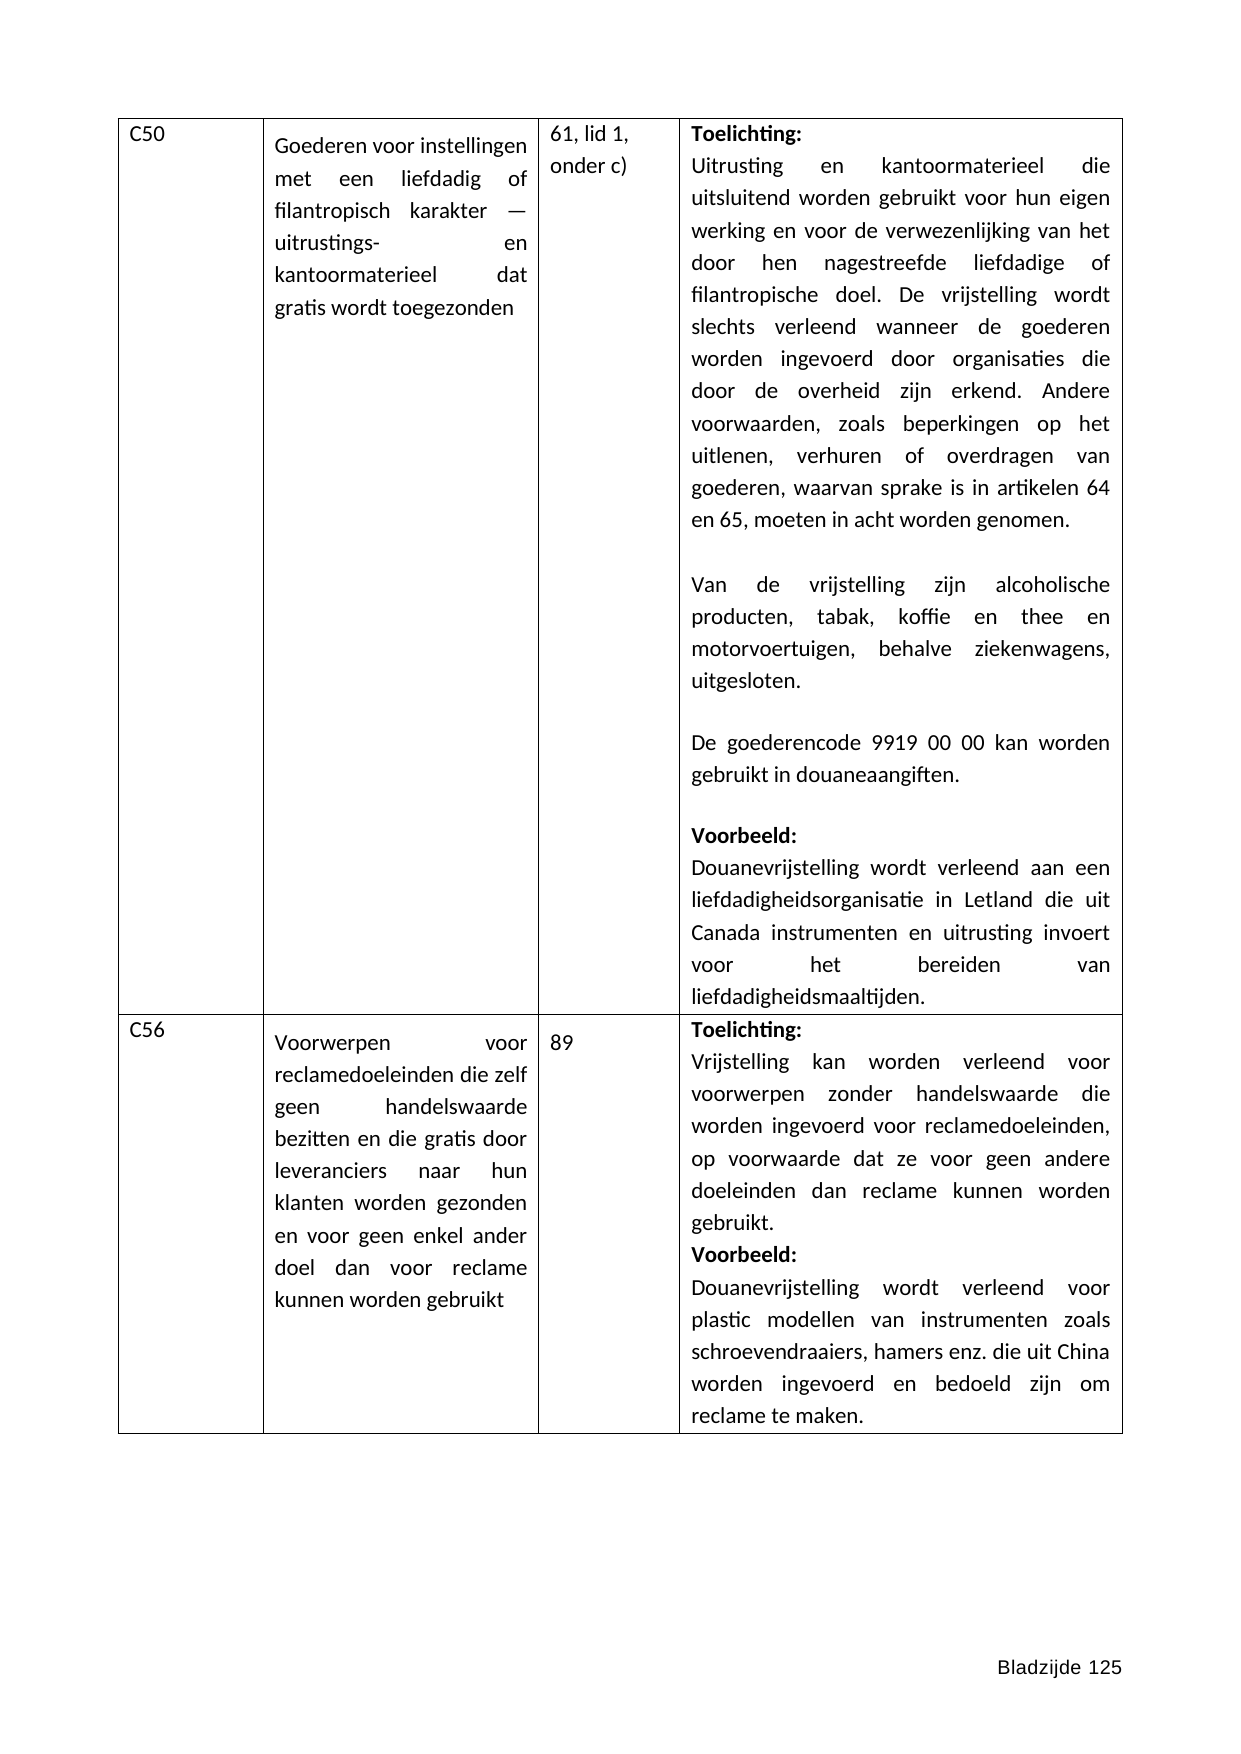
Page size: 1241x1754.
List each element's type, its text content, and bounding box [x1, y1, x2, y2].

table_cell 61, lid 1, onder c) [539, 119, 679, 1014]
table_cell Toelichting: Uitrusting en kantoormaterieel die uitsluitend worden gebruikt voor hun eigen werking en voor de verwezenlijking van het door hen nagestreefde liefdadige of filantropische doel. De vrijstelling wordt slechts verleend wanneer de goederen worden ingevoerd door organisaties die door de overheid zijn erkend. Andere voorwaarden, zoals beperkingen op het uitlenen, verhuren of overdragen van goederen, waarvan sprake is in artikelen 64 en 65, moeten in acht worden genomen. Van de vrijstelling zijn alcoholische producten, tabak, koffie en thee en motorvoertuigen, behalve ziekenwagens, uitgesloten. De goederencode 9919 00 00 kan worden gebruikt in douaneaangiften. Voorbeeld: Douanevrijstelling wordt verleend aan een liefdadigheidsorganisatie in Letland die uit Canada instrumenten en uitrusting invoert voor het bereiden van liefdadigheidsmaaltijden. [680, 119, 1122, 1014]
table_cell C56 [119, 1015, 263, 1433]
table_cell Goederen voor instellingen met een liefdadig of filantropisch karakter — uitrustings- en kantoormaterieel dat gratis wordt toegezonden [264, 119, 538, 1014]
table_cell C50 [119, 119, 263, 1014]
table_cell Toelichting: Vrijstelling kan worden verleend voor voorwerpen zonder handelswaarde die worden ingevoerd voor reclamedoeleinden, op voorwaarde dat ze voor geen andere doeleinden dan reclame kunnen worden gebruikt. Voorbeeld: Douanevrijstelling wordt verleend voor plastic modellen van instrumenten zoals schroevendraaiers, hamers enz. die uit China worden ingevoerd en bedoeld zijn om reclame te maken. [680, 1015, 1122, 1433]
table_cell 89 [539, 1015, 679, 1433]
table_cell Voorwerpen voor reclamedoeleinden die zelf geen handelswaarde bezitten en die gratis door leveranciers naar hun klanten worden gezonden en voor geen enkel ander doel dan voor reclame kunnen worden gebruikt [264, 1015, 538, 1433]
